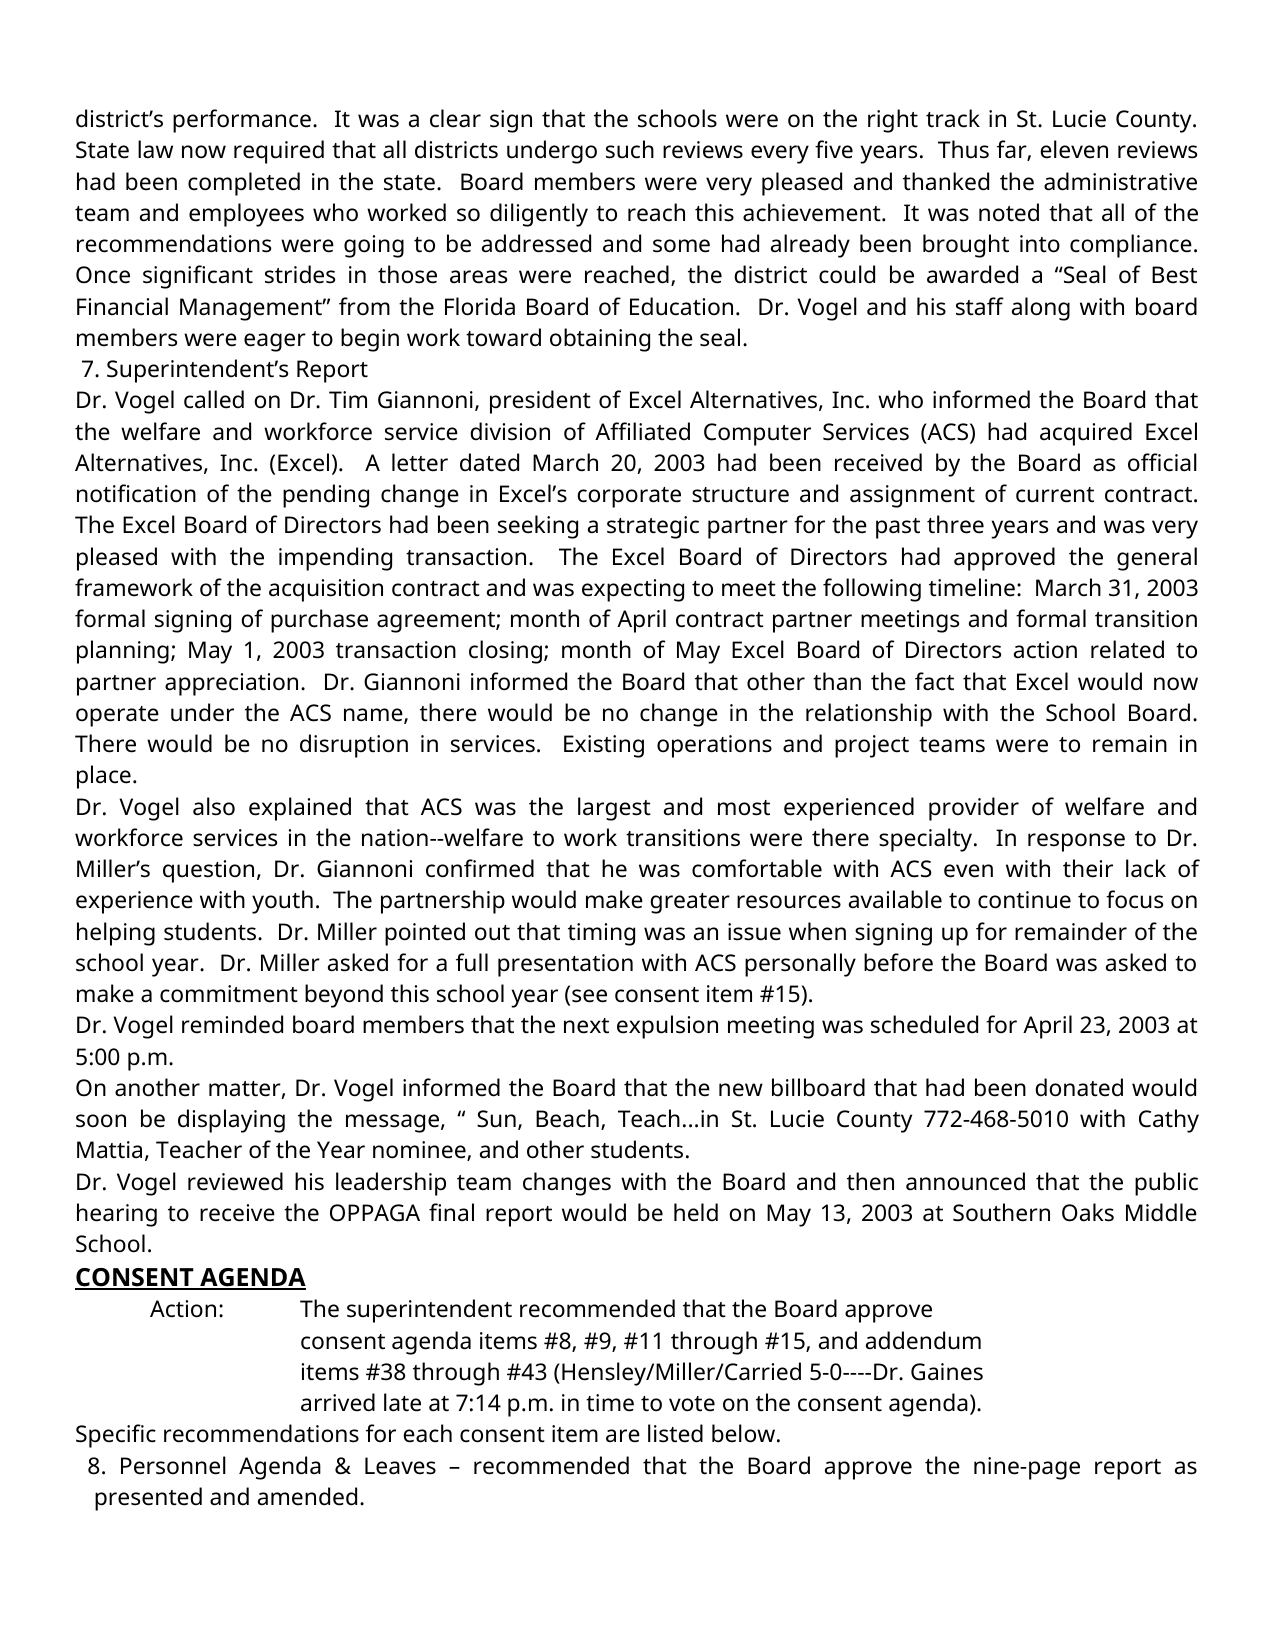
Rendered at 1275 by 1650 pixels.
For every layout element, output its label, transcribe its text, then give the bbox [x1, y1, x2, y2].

text 8. Personnel Agenda & Leaves – recommended that the Board approve the nine-page report as presented and amended. [75, 1449, 1200, 1512]
text CONSENT AGENDA [75, 1259, 1200, 1293]
text Dr. Vogel reminded board members that the next expulsion meeting was scheduled for April 23, 2003 at 5:00 p.m. [75, 1009, 1200, 1072]
text Dr. Vogel called on Dr. Tim Giannoni, president of Excel Alternatives, Inc. who informed the Board that the welfare and workforce service division of Affiliated Computer Services (ACS) had acquired Excel Alternatives, Inc. (Excel). A letter dated March 20, 2003 had been received by the Board as official notification of the pending change in Excel’s corporate structure and assignment of current contract. The Excel Board of Directors had been seeking a strategic partner for the past three years and was very pleased with the impending transaction. The Excel Board of Directors had approved the general framework of the acquisition contract and was expecting to meet the following timeline: March 31, 2003 formal signing of purchase agreement; month of April contract partner meetings and formal transition planning; May 1, 2003 transaction closing; month of May Excel Board of Directors action related to partner appreciation. Dr. Giannoni informed the Board that other than the fact that Excel would now operate under the ACS name, there would be no change in the relationship with the School Board. There would be no disruption in services. Existing operations and project teams were to remain in place. [75, 384, 1200, 791]
text On another matter, Dr. Vogel informed the Board that the new billboard that had been donated would soon be displaying the message, “ Sun, Beach, Teach...in St. Lucie County 772-468-5010 with Cathy Mattia, Teacher of the Year nominee, and other students. [75, 1072, 1200, 1166]
text arrived late at 7:14 p.m. in time to vote on the consent agenda). [75, 1387, 1200, 1418]
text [75, 103, 1200, 353]
text Action: The superintendent recommended that the Board approve [75, 1293, 1200, 1324]
text Dr. Vogel also explained that ACS was the largest and most experienced provider of welfare and workforce services in the nation--welfare to work transitions were there specialty. In response to Dr. Miller’s question, Dr. Giannoni confirmed that he was comfortable with ACS even with their lack of experience with youth. The partnership would make greater resources available to continue to focus on helping students. Dr. Miller pointed out that timing was an issue when signing up for remainder of the school year. Dr. Miller asked for a full presentation with ACS personally before the Board was asked to make a commitment beyond this school year (see consent item #15). [75, 791, 1200, 1009]
text 7. Superintendent’s Report [75, 353, 1200, 384]
text items #38 through #43 (Hensley/Miller/Carried 5-0----Dr. Gaines [75, 1356, 1200, 1387]
text Dr. Vogel reviewed his leadership team changes with the Board and then announced that the public hearing to receive the OPPAGA final report would be held on May 13, 2003 at Southern Oaks Middle School. [75, 1166, 1200, 1259]
text Specific recommendations for each consent item are listed below. [75, 1418, 1200, 1449]
text consent agenda items #8, #9, #11 through #15, and addendum [75, 1324, 1200, 1356]
